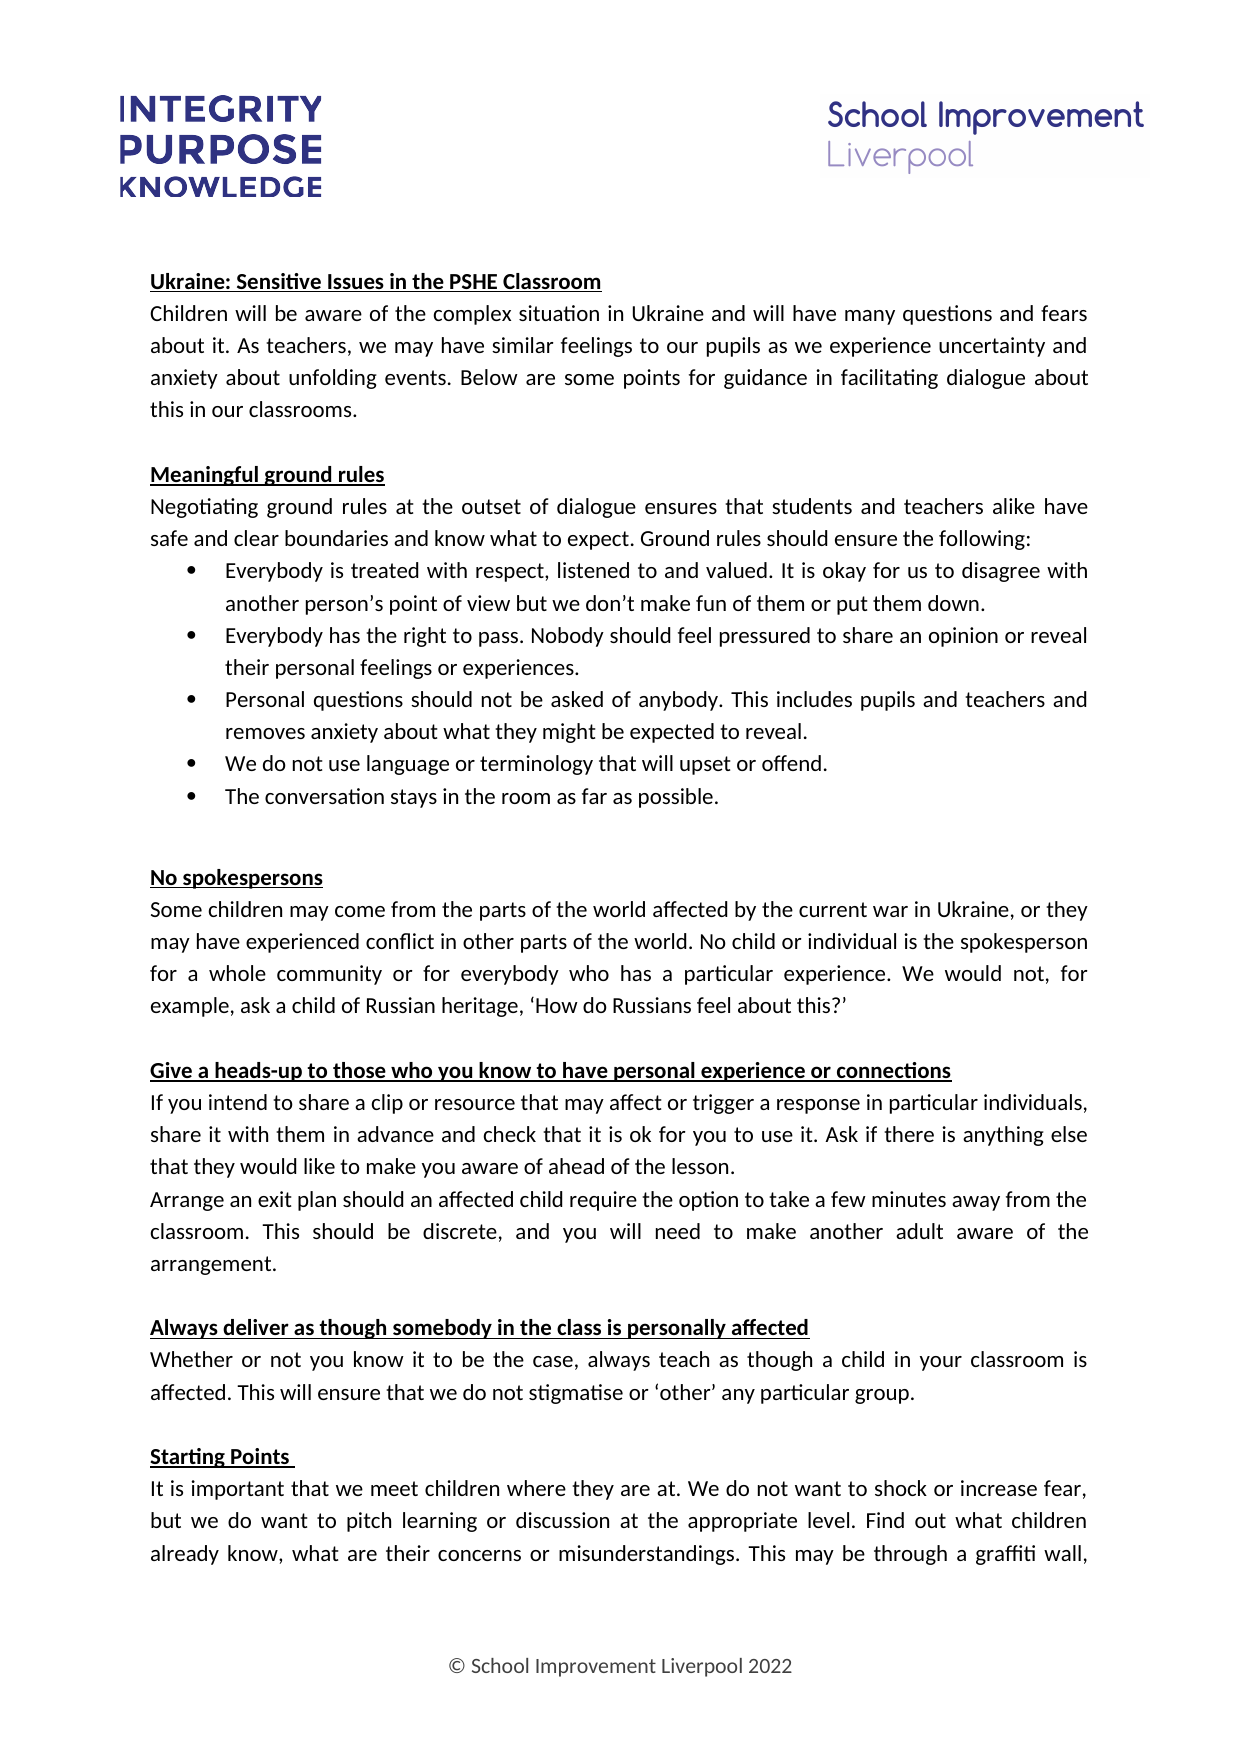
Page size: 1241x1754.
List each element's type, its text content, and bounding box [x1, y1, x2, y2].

list Personal questions should not be asked of anybody. This includes pupils and teachers and removes anxiety about what they might be expected to reveal. [187, 685, 1090, 745]
text Negotiating ground rules at the outset of dialogue ensures that students and teachers alike have safe and clear boundaries and know what to expect. Ground rules should ensure the following: [150, 492, 1090, 552]
text If you intend to share a clip or resource that may affect or trigger a response in particular individuals, share it with them in advance and check that it is ok for you to use it. Ask if there is anything else that they would like to make you aware of ahead of the lesson. [150, 1088, 1090, 1181]
picture [118, 95, 321, 196]
text Give a heads-up to those who you know to have personal experience or connections [150, 1056, 1090, 1084]
list Everybody has the right to pass. Nobody should feel pressured to share an opinion or reveal their personal feelings or experiences. [187, 621, 1090, 681]
text Children will be aware of the complex situation in Ukraine and will have many questions and fears about it. As teachers, we may have similar feelings to our pupils as we experience uncertainty and anxiety about unfolding events. Below are some points for guidance in facilitating dialogue about this in our classrooms. [150, 299, 1090, 423]
picture [820, 94, 1150, 178]
text Always deliver as though somebody in the class is personally affected [150, 1313, 1090, 1341]
text Starting Points [150, 1442, 1090, 1470]
text Some children may come from the parts of the world affected by the current war in Ukraine, or they may have experienced conflict in other parts of the world. No child or individual is the spokesperson for a whole community or for everybody who has a particular experience. We would not, for example, ask a child of Russian heritage, ‘How do Russians feel about this?’ [150, 895, 1090, 1019]
list The conversation stays in the room as far as possible. [187, 782, 1090, 810]
text Meaningful ground rules [150, 460, 1090, 488]
list We do not use language or terminology that will upset or offend. [187, 749, 1090, 778]
text Whether or not you know it to be the case, always teach as though a child in your classroom is affected. This will ensure that we do not stigmatise or ‘other’ any particular group. [150, 1346, 1090, 1406]
text Ukraine: Sensitive Issues in the PSHE Classroom [150, 267, 1090, 295]
list Everybody is treated with respect, listened to and valued. It is okay for us to disagree with another person’s point of view but we don’t make fun of them or put them down. [187, 556, 1090, 617]
text Arrange an exit plan should an affected child require the option to take a few minutes away from the classroom. This should be discrete, and you will need to make another adult aware of the arrangement. [150, 1185, 1090, 1277]
text No spokespersons [150, 863, 1090, 891]
